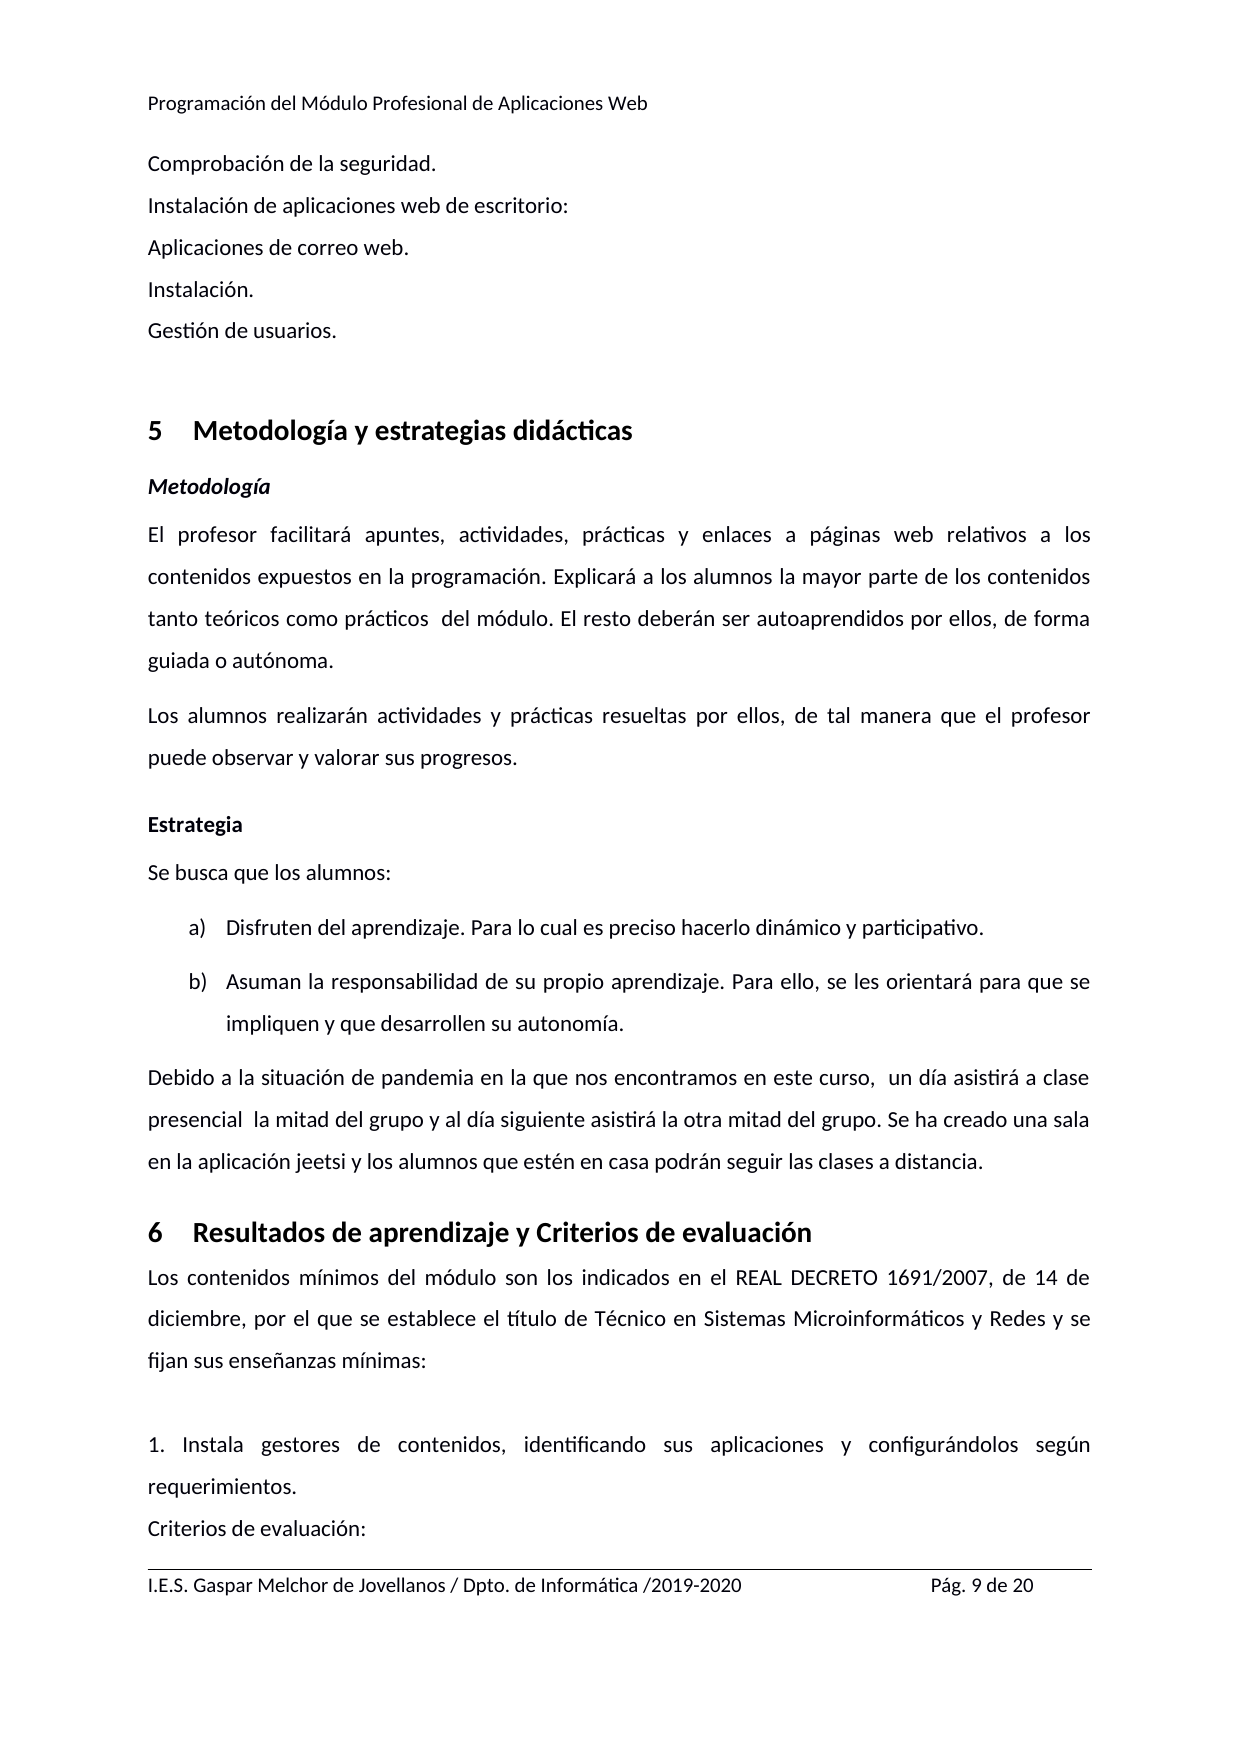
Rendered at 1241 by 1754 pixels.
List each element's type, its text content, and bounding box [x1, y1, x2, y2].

subtitle Resultados de aprendizaje y Criterios de evaluación [148, 1214, 1092, 1250]
text Gestión de usuarios. [148, 317, 1092, 345]
text Los contenidos mínimos del módulo son los indicados en el REAL DECRETO 1691/2007, de 14 de diciembre, por el que se establece el título de Técnico en Sistemas Microinformáticos y Redes y se fijan sus enseñanzas mínimas: [148, 1263, 1092, 1374]
text Debido a la situación de pandemia en la que nos encontramos en este curso, un día asistirá a clase presencial la mitad del grupo y al día siguiente asistirá la otra mitad del grupo. Se ha creado una sala en la aplicación jeetsi y los alumnos que estén en casa podrán seguir las clases a distancia. [148, 1063, 1092, 1176]
text El profesor facilitará apuntes, actividades, prácticas y enlaces a páginas web relativos a los contenidos expuestos en la programación. Explicará a los alumnos la mayor parte de los contenidos tanto teóricos como prácticos del módulo. El resto deberán ser autoaprendidos por ellos, de forma guiada o autónoma. [148, 521, 1092, 674]
text Comprobación de la seguridad. [148, 149, 1092, 177]
text Instalación de aplicaciones web de escritorio: [148, 191, 1092, 219]
subtitle Metodología y estrategias didácticas [148, 412, 1092, 447]
text Aplicaciones de correo web. [148, 233, 1092, 261]
text Se busca que los alumnos: [148, 858, 1092, 886]
text Los alumnos realizarán actividades y prácticas resueltas por ellos, de tal manera que el profesor puede observar y valorar sus progresos. [148, 701, 1092, 771]
subtitle Metodología [148, 472, 1092, 500]
list Asuman la responsabilidad de su propio aprendizaje. Para ello, se les orientará para que se impliquen y que desarrollen su autonomía. [188, 967, 1092, 1037]
text Instalación. [148, 275, 1092, 303]
subtitle Estrategia [148, 810, 1092, 838]
text 1. Instala gestores de contenidos, identificando sus aplicaciones y configurándolos según requerimientos. Criterios de evaluación: [148, 1431, 1092, 1542]
list Disfruten del aprendizaje. Para lo cual es preciso hacerlo dinámico y participativo. [188, 913, 1092, 941]
